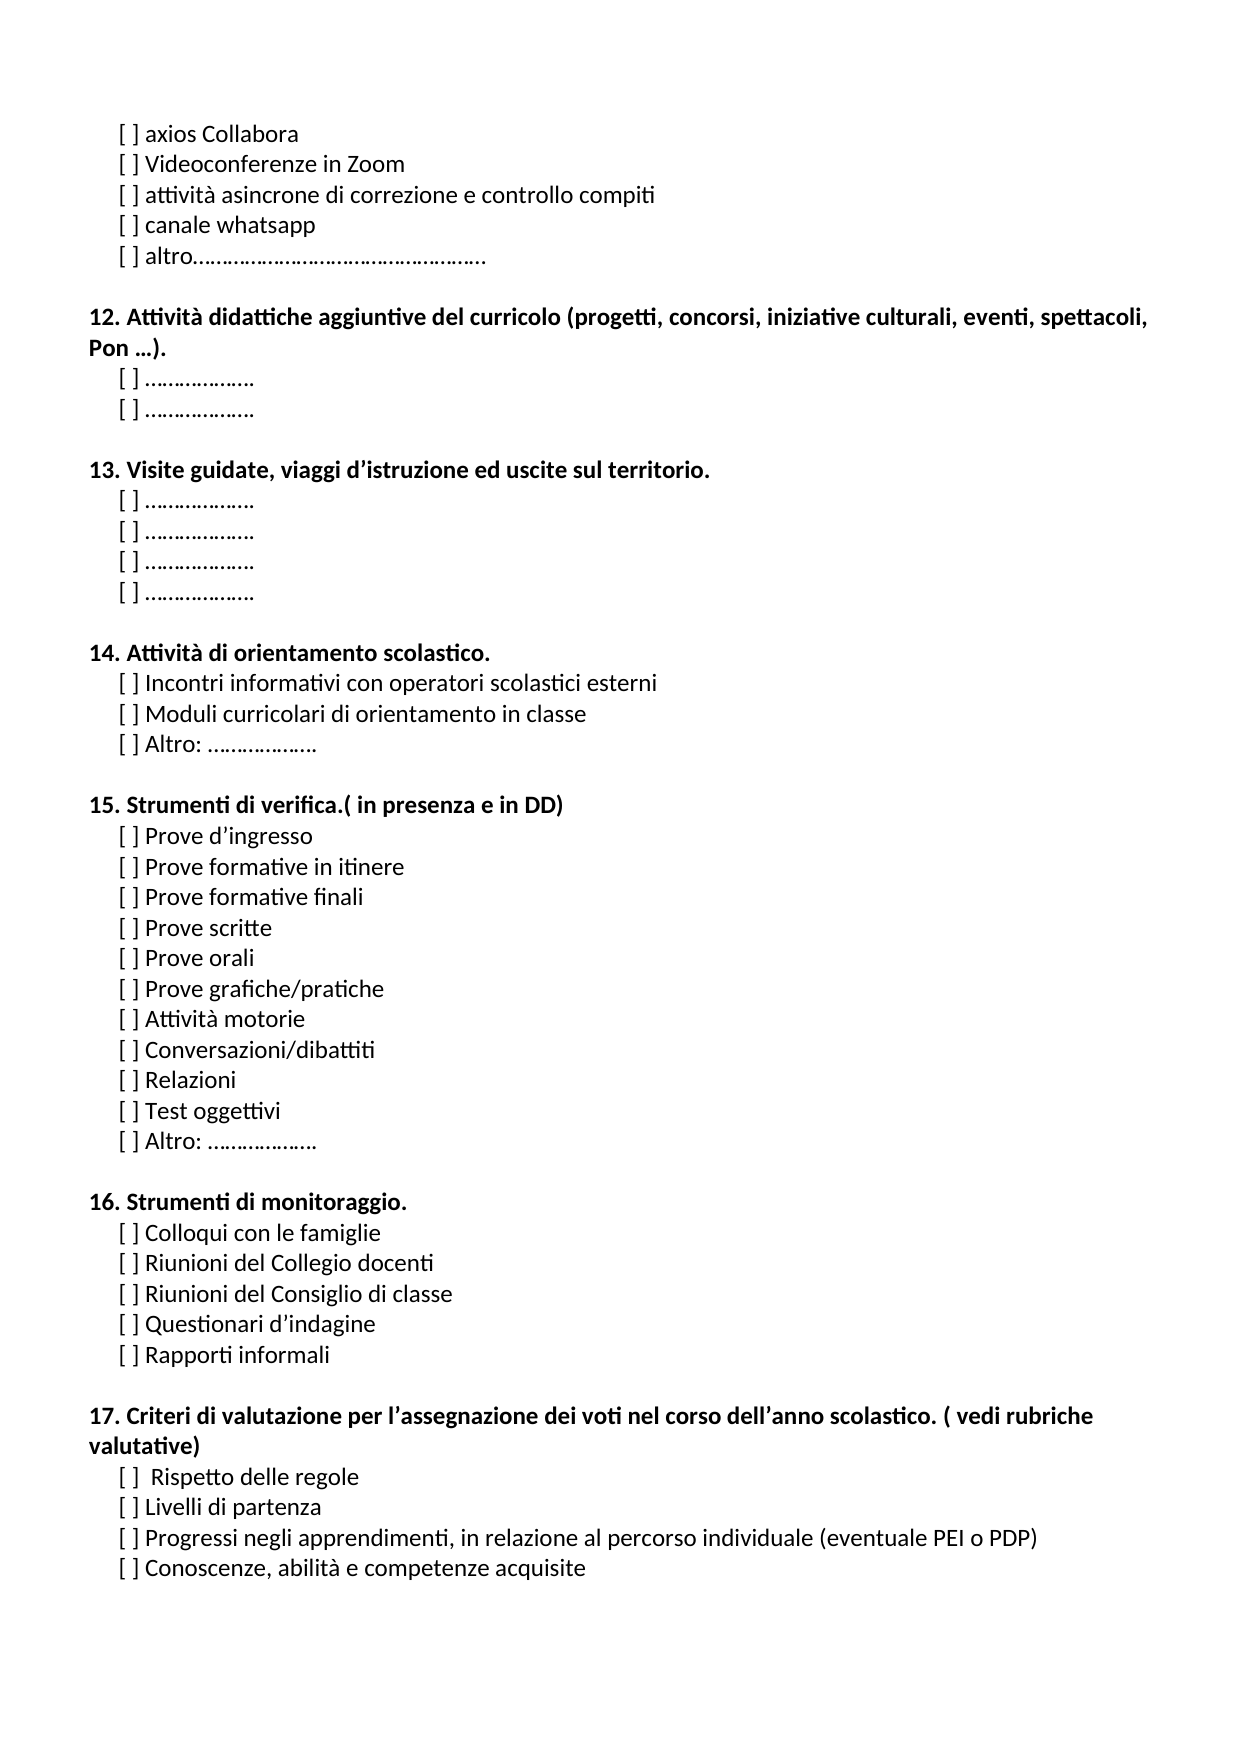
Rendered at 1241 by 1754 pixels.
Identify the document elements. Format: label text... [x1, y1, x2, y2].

text [ ] ………………. [118, 545, 1152, 576]
text [ ] Colloqui con le famiglie [118, 1217, 1152, 1247]
text 12. Attività didattiche aggiuntive del curricolo (progetti, concorsi, iniziative culturali, eventi, spettacoli, Pon …). [89, 301, 1152, 362]
text [ ] Prove formative finali [118, 881, 1152, 912]
text [ ] ………………. [118, 362, 1152, 393]
text [ ] Altro: ………………. [118, 1125, 1152, 1156]
text [ ] canale whatsapp [118, 210, 1152, 240]
text [ ] Prove orali [118, 942, 1152, 973]
text [ ] altro…………………………………………… [118, 240, 1152, 271]
text [ ] Attività motorie [118, 1003, 1152, 1034]
text 13. Visite guidate, viaggi d’istruzione ed uscite sul territorio. [89, 454, 1152, 484]
text [ ] Rispetto delle regole [118, 1461, 1152, 1492]
text [ ] ………………. [118, 484, 1152, 515]
text [ ] Riunioni del Consiglio di classe [118, 1278, 1152, 1308]
text [ ] Prove formative in itinere [118, 851, 1152, 881]
text [ ] Prove d’ingresso [118, 820, 1152, 851]
text [ ] Questionari d’indagine [118, 1308, 1152, 1339]
text [ ] attività asincrone di correzione e controllo compiti [118, 179, 1152, 210]
text [ ] axios Collabora [118, 118, 1152, 149]
text [ ] Videoconferenze in Zoom [118, 149, 1152, 179]
text [ ] Altro: ………………. [118, 728, 1152, 759]
text [ ] Prove grafiche/pratiche [118, 973, 1152, 1003]
text [ ] Progressi negli apprendimenti, in relazione al percorso individuale (eventuale PEI o PDP) [118, 1522, 1152, 1553]
text [ ] ………………. [118, 576, 1152, 606]
text [ ] Test oggettivi [118, 1095, 1152, 1125]
text [ ] Conoscenze, abilità e competenze acquisite [118, 1553, 1152, 1583]
text [ ] Livelli di partenza [118, 1492, 1152, 1522]
text [ ] Incontri informativi con operatori scolastici esterni [118, 667, 1152, 698]
text [ ] Riunioni del Collegio docenti [118, 1247, 1152, 1278]
text [ ] Relazioni [118, 1064, 1152, 1095]
text [ ] ………………. [118, 393, 1152, 423]
text [ ] Moduli curricolari di orientamento in classe [118, 698, 1152, 728]
text [ ] ………………. [118, 515, 1152, 545]
text [ ] Prove scritte [118, 912, 1152, 942]
text [ ] Conversazioni/dibattiti [118, 1034, 1152, 1064]
text 17. Criteri di valutazione per l’assegnazione dei voti nel corso dell’anno scolastico. ( vedi rubriche valutative) [89, 1400, 1152, 1461]
text [ ] Rapporti informali [118, 1339, 1152, 1369]
text 14. Attività di orientamento scolastico. [89, 637, 1152, 667]
text 15. Strumenti di verifica.( in presenza e in DD) [89, 789, 1152, 820]
text 16. Strumenti di monitoraggio. [89, 1186, 1152, 1217]
